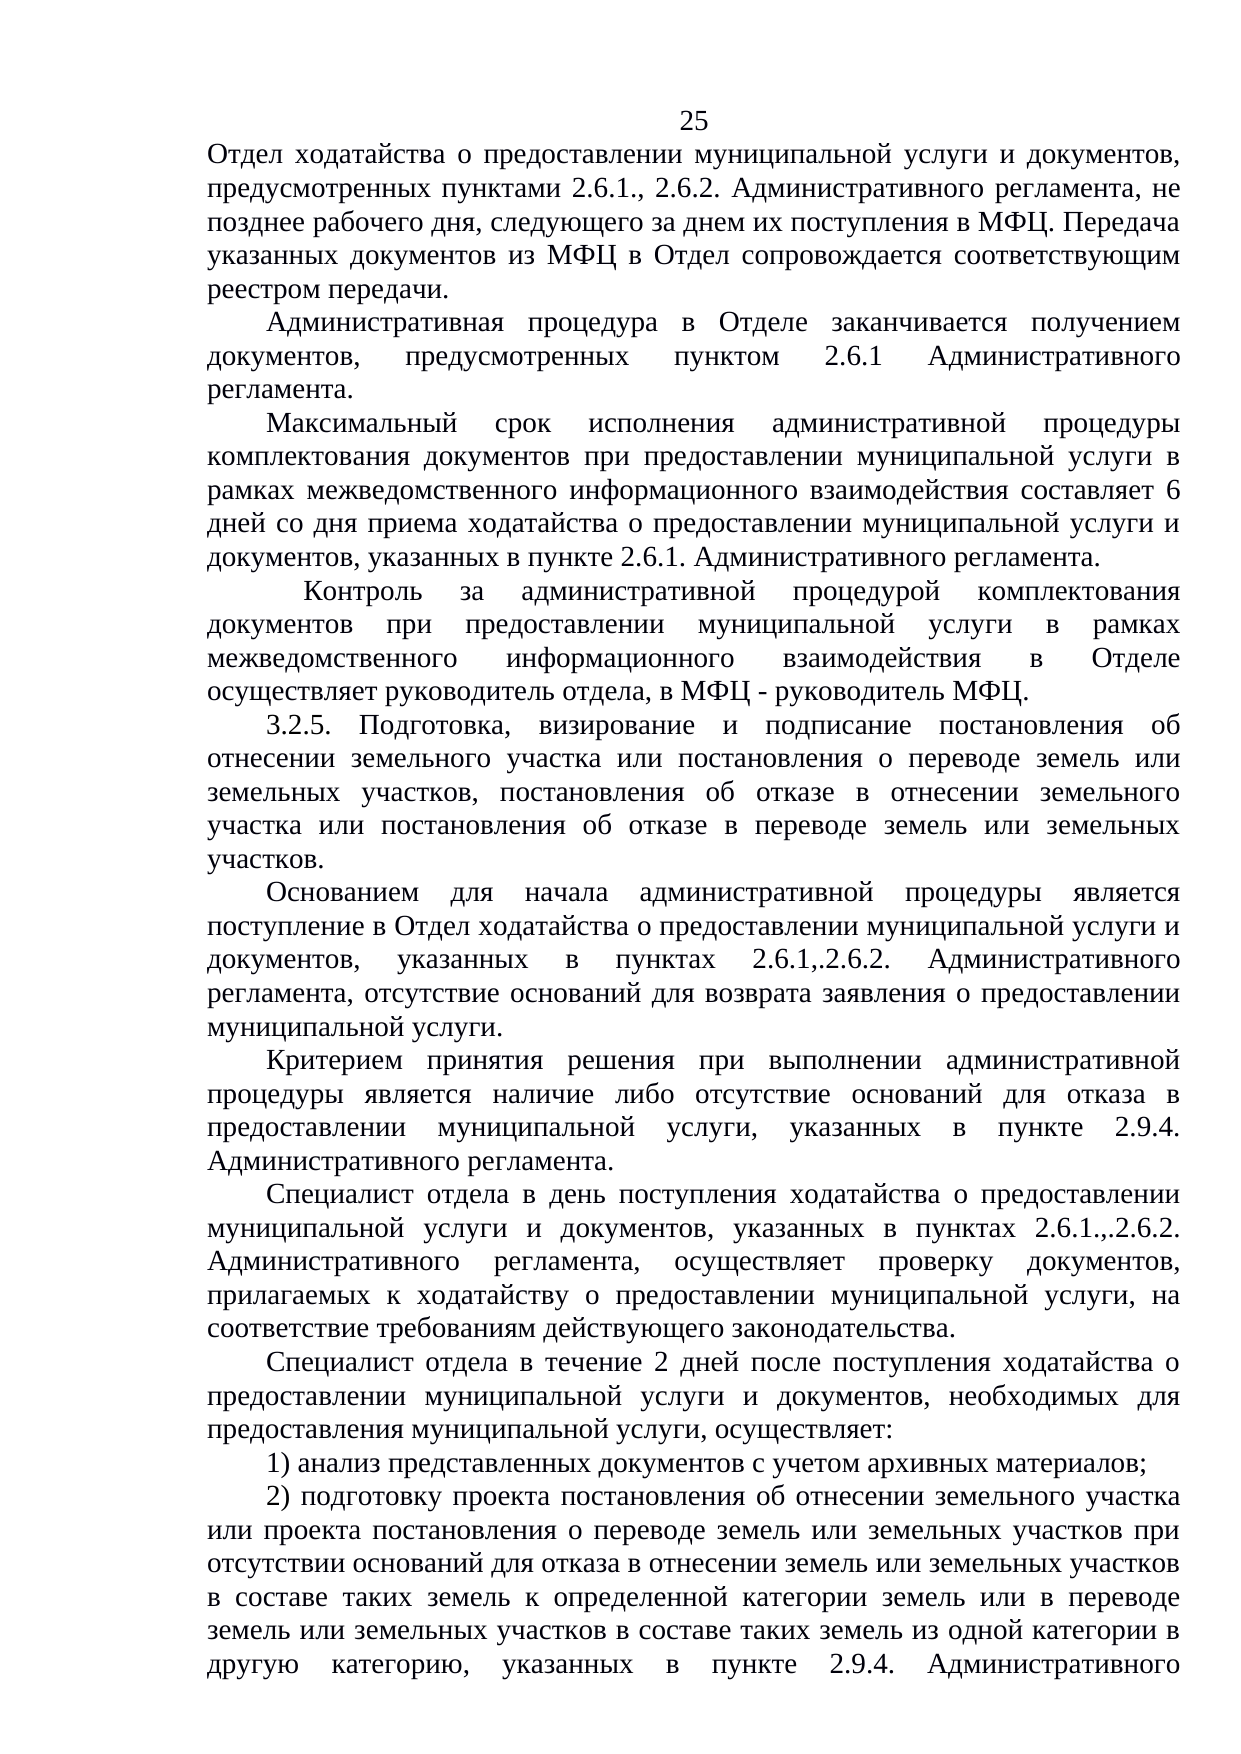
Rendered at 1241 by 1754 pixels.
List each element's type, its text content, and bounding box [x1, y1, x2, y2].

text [207, 1478, 1181, 1679]
text Максимальный срок исполнения административной процедуры комплектования документов при предоставлении муниципальной услуги в рамках межведомственного информационного взаимодействия составляет 6 дней со дня приема ходатайства о предоставлении муниципальной услуги и документов, указанных в пункте 2.6.1. Административного регламента. [207, 405, 1181, 573]
text 3.2.5. Подготовка, визирование и подписание постановления об отнесении земельного участка или постановления о переводе земель или земельных участков, постановления об отказе в отнесении земельного участка или постановления об отказе в переводе земель или земельных участков. [207, 707, 1181, 874]
text Основанием для начала административной процедуры является поступление в Отдел ходатайства о предоставлении муниципальной услуги и документов, указанных в пунктах 2.6.1,.2.6.2. Административного регламента, отсутствие оснований для возврата заявления о предоставлении муниципальной услуги. [207, 874, 1181, 1042]
text Специалист отдела в день поступления ходатайства о предоставлении муниципальной услуги и документов, указанных в пунктах 2.6.1.,.2.6.2. Административного регламента, осуществляет проверку документов, прилагаемых к ходатайству о предоставлении муниципальной услуги, на соответствие требованиям действующего законодательства. [207, 1176, 1181, 1344]
text Специалист отдела в течение 2 дней после поступления ходатайства о предоставлении муниципальной услуги и документов, необходимых для предоставления муниципальной услуги, осуществляет: [207, 1344, 1181, 1445]
text 1) анализ представленных документов с учетом архивных материалов; [207, 1445, 1181, 1478]
text Контроль за административной процедурой комплектования документов при предоставлении муниципальной услуги в рамках межведомственного информационного взаимодействия в Отделе осуществляет руководитель отдела, в МФЦ - руководитель МФЦ. [207, 573, 1181, 707]
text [207, 137, 1181, 304]
text Критерием принятия решения при выполнении административной процедуры является наличие либо отсутствие оснований для отказа в предоставлении муниципальной услуги, указанных в пункте 2.9.4. Административного регламента. [207, 1042, 1181, 1176]
text Административная процедура в Отделе заканчивается получением документов, предусмотренных пунктом 2.6.1 Административного регламента. [207, 304, 1181, 405]
